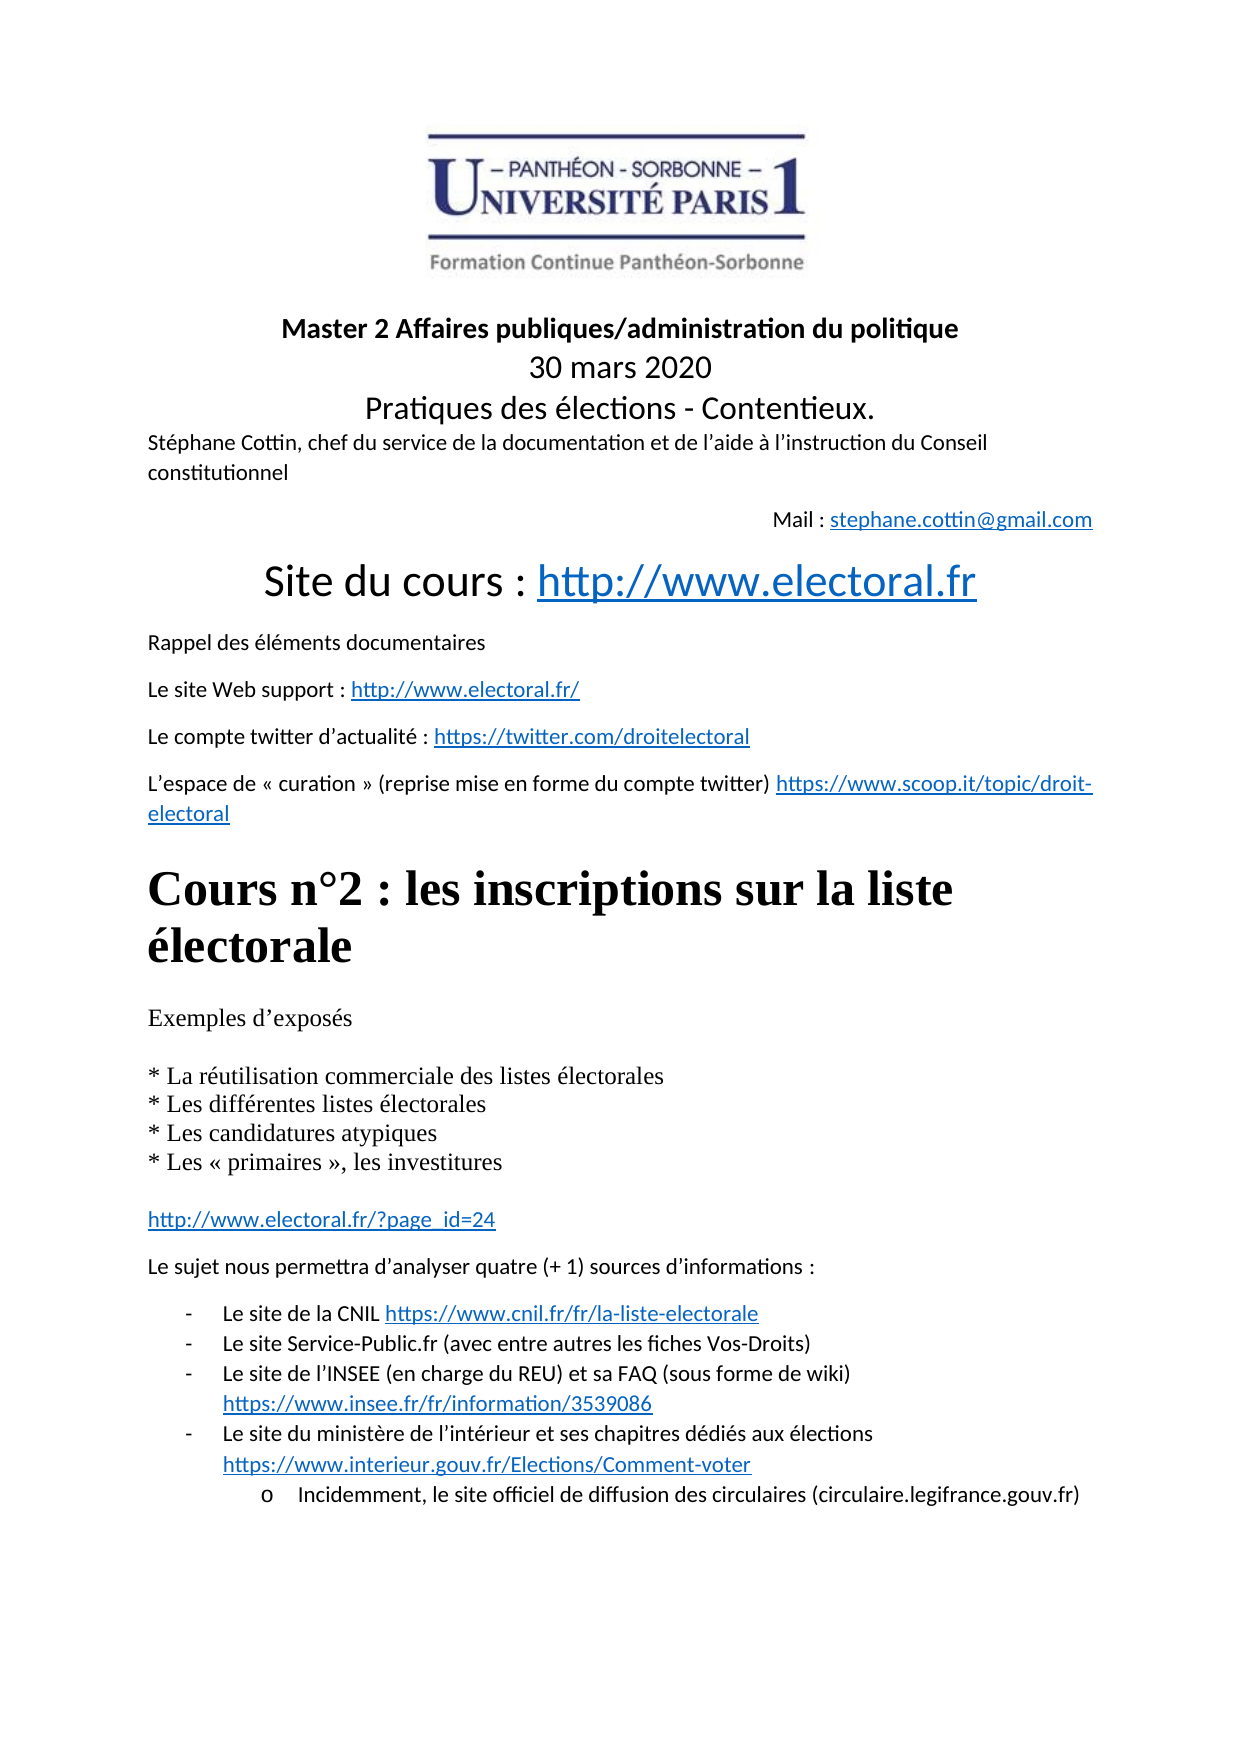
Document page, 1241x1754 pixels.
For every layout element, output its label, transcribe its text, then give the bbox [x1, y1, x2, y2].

text 30 mars 2020 [148, 346, 1093, 387]
text * La réutilisation commerciale des listes électorales * Les différentes listes électorales * Les candidatures atypiques * Les « primaires », les investitures [148, 1061, 1093, 1176]
text Exemples d’exposés [148, 1003, 1093, 1032]
text Mail : stephane.cottin@gmail.com [148, 505, 1093, 533]
text Master 2 Affaires publiques/administration du politique [148, 311, 1093, 346]
subtitle Cours n°2 : les inscriptions sur la liste électorale [148, 859, 1093, 974]
text Pratiques des élections - Contentieux. [148, 387, 1093, 428]
text L’espace de « curation » (reprise mise en forme du compte twitter) https://www.scoop.it/topic/droit-electoral [148, 769, 1093, 827]
text http://www.electoral.fr/?page_id=24 [148, 1205, 1093, 1233]
list Incidemment, le site officiel de diffusion des circulaires (circulaire.legifrance.gouv.fr) [260, 1480, 1093, 1509]
text Rappel des éléments documentaires [148, 628, 1093, 657]
list Le site de la CNIL https://www.cnil.fr/fr/la-liste-electorale [185, 1299, 1093, 1327]
text Stéphane Cottin, chef du service de la documentation et de l’aide à l’instruction du Conseil constitutionnel [148, 428, 1093, 486]
list Le site du ministère de l’intérieur et ses chapitres dédiés aux élections https://www.interieur.gouv.fr/Elections/Comment-voter [185, 1419, 1093, 1478]
list Le site Service-Public.fr (avec entre autres les fiches Vos-Droits) [185, 1329, 1093, 1357]
list Le site de l’INSEE (en charge du REU) et sa FAQ (sous forme de wiki) https://www.insee.fr/fr/information/3539086 [185, 1359, 1093, 1417]
text Le sujet nous permettra d’analyser quatre (+ 1) sources d’informations : [148, 1252, 1093, 1280]
text Le compte twitter d’actualité : https://twitter.com/droitelectoral [148, 722, 1093, 750]
text Le site Web support : http://www.electoral.fr/ [148, 675, 1093, 703]
text Site du cours : http://www.electoral.fr [148, 552, 1093, 607]
